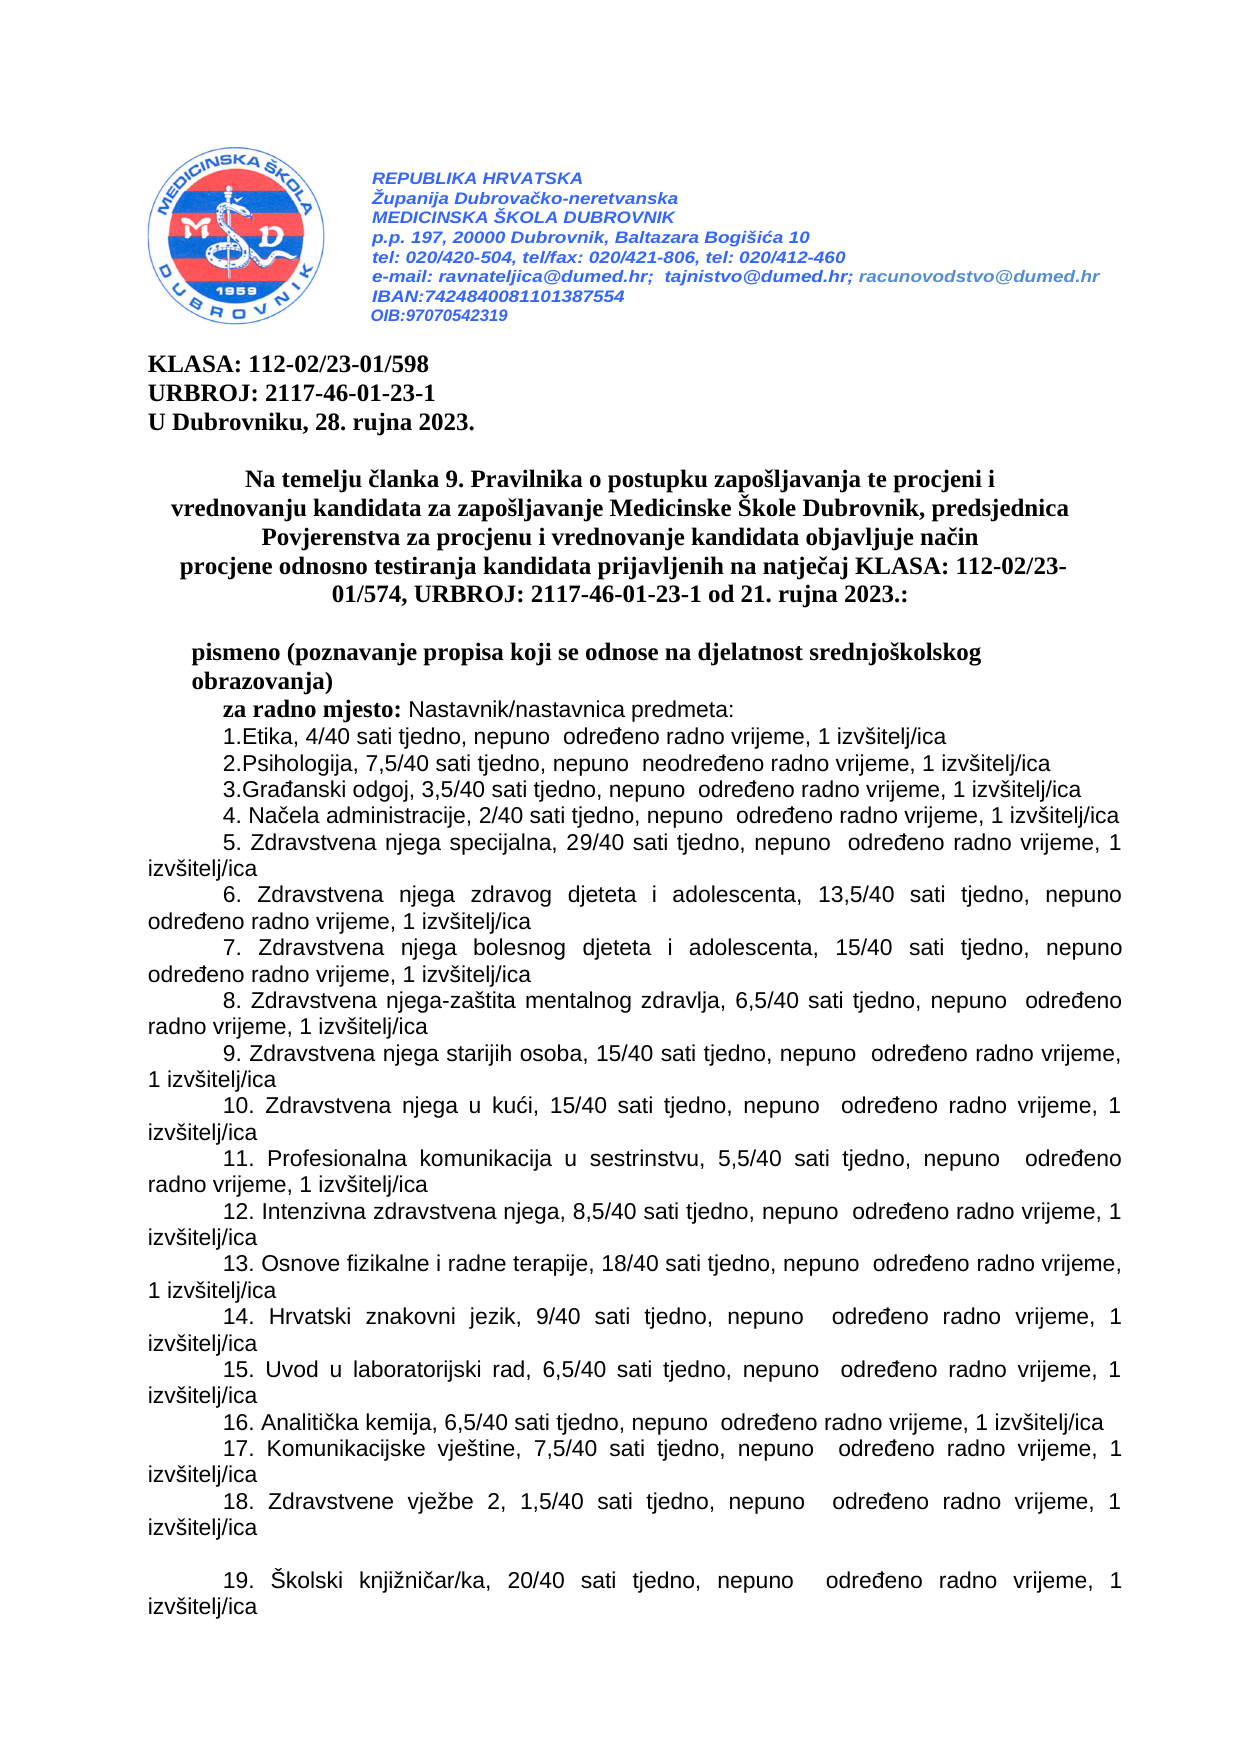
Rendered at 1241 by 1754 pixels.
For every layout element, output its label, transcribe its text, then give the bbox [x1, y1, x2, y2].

text vrednovanju kandidata za zapošljavanje Medicinske Škole Dubrovnik, predsjednica Povjerenstva za procjenu i vrednovanje kandidata objavljuje način [148, 493, 1093, 551]
text U Dubrovniku, 28. rujna 2023. [148, 407, 1093, 436]
text 1.Etika, 4/40 sati tjedno, nepuno određeno radno vrijeme, 1 izvšitelj/ica [148, 723, 1123, 750]
text 16. Analitička kemija, 6,5/40 sati tjedno, nepuno određeno radno vrijeme, 1 izvšitelj/ica [148, 1408, 1123, 1435]
table_header [136, 148, 359, 349]
list pismeno (poznavanje propisa koji se odnose na djelatnost srednjoškolskog obrazovanja) [191, 637, 1093, 694]
text 11. Profesionalna komunikacija u sestrinstvu, 5,5/40 sati tjedno, nepuno određeno radno vrijeme, 1 izvšitelj/ica [148, 1145, 1123, 1198]
text 15. Uvod u laboratorijski rad, 6,5/40 sati tjedno, nepuno određeno radno vrijeme, 1 izvšitelj/ica [148, 1356, 1123, 1408]
text 14. Hrvatski znakovni jezik, 9/40 sati tjedno, nepuno određeno radno vrijeme, 1 izvšitelj/ica [148, 1303, 1123, 1356]
text 12. Intenzivna zdravstvena njega, 8,5/40 sati tjedno, nepuno određeno radno vrijeme, 1 izvšitelj/ica [148, 1198, 1123, 1250]
text 17. Komunikacijske vještine, 7,5/40 sati tjedno, nepuno određeno radno vrijeme, 1 izvšitelj/ica [148, 1435, 1123, 1488]
text 3.Građanski odgoj, 3,5/40 sati tjedno, nepuno određeno radno vrijeme, 1 izvšitelj/ica [148, 776, 1123, 802]
text 2.Psihologija, 7,5/40 sati tjedno, nepuno neodređeno radno vrijeme, 1 izvšitelj/ica [148, 750, 1123, 776]
text 6. Zdravstvena njega zdravog djeteta i adolescenta, 13,5/40 sati tjedno, nepuno određeno radno vrijeme, 1 izvšitelj/ica [148, 881, 1123, 934]
picture [147, 147, 326, 325]
text 10. Zdravstvena njega u kući, 15/40 sati tjedno, nepuno određeno radno vrijeme, 1 izvšitelj/ica [148, 1092, 1123, 1145]
text 5. Zdravstvena njega specijalna, 29/40 sati tjedno, nepuno određeno radno vrijeme, 1 izvšitelj/ica [148, 829, 1123, 881]
text 18. Zdravstvene vježbe 2, 1,5/40 sati tjedno, nepuno određeno radno vrijeme, 1 izvšitelj/ica [148, 1488, 1123, 1540]
text 13. Osnove fizikalne i radne terapije, 18/40 sati tjedno, nepuno određeno radno vrijeme, 1 izvšitelj/ica [148, 1250, 1123, 1303]
text 8. Zdravstvena njega-zaštita mentalnog zdravlja, 6,5/40 sati tjedno, nepuno određeno radno vrijeme, 1 izvšitelj/ica [148, 987, 1123, 1039]
text KLASA: 112-02/23-01/598 [148, 349, 1093, 378]
text 4. Načela administracije, 2/40 sati tjedno, nepuno određeno radno vrijeme, 1 izvšitelj/ica [148, 802, 1123, 829]
text 7. Zdravstvena njega bolesnog djeteta i adolescenta, 15/40 sati tjedno, nepuno određeno radno vrijeme, 1 izvšitelj/ica [148, 934, 1123, 987]
text Na temelju članka 9. Pravilnika o postupku zapošljavanja te procjeni i [148, 464, 1093, 493]
text za radno mjesto: Nastavnik/nastavnica predmeta: [148, 694, 1123, 723]
text procjene odnosno testiranja kandidata prijavljenih na natječaj KLASA: 112-02/23-01/574, URBROJ: 2117-46-01-23-1 od 21. rujna 2023.: [148, 551, 1093, 608]
text 19. Školski knjižničar/ka, 20/40 sati tjedno, nepuno određeno radno vrijeme, 1 izvšitelj/ica [148, 1567, 1123, 1619]
text URBROJ: 2117-46-01-23-1 [148, 378, 1093, 407]
text 9. Zdravstvena njega starijih osoba, 15/40 sati tjedno, nepuno određeno radno vrijeme, 1 izvšitelj/ica [148, 1039, 1123, 1092]
table_header REPUBLIKA HRVATSKA Županija Dubrovačko-neretvanska MEDICINSKA ŠKOLA DUBROVNIK p.p. 197, 20000 Dubrovnik, Baltazara Bogišića 10 tel: 020/420-504, tel/fax: 020/421-806, tel: 020/412-460 e-mail: ravnateljica@dumed.hr; tajnistvo@dumed.hr; racunovodstvo@dumed.hr IBAN:7424840081101387554 OIB:97070542319 [359, 148, 1126, 349]
